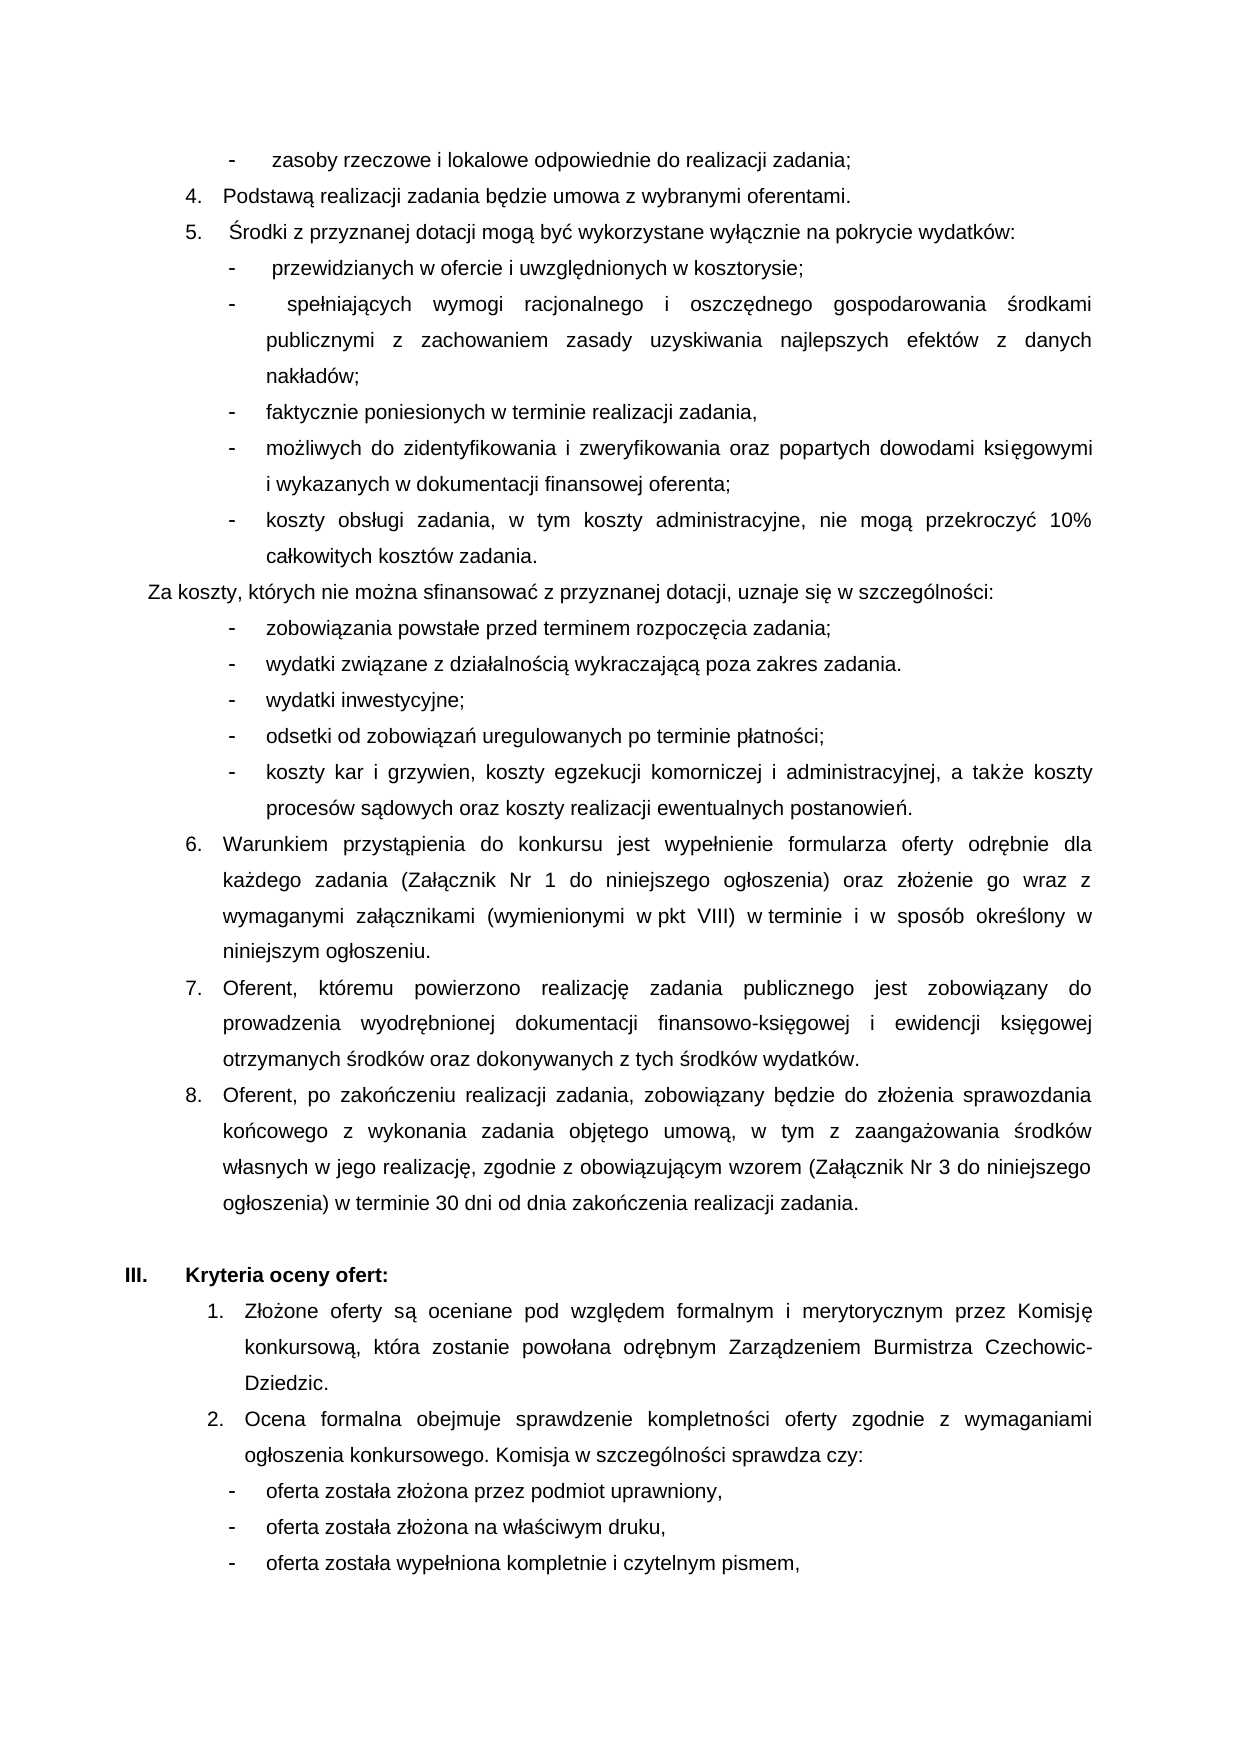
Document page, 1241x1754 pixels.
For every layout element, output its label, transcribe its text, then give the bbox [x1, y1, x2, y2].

list Warunkiem przystąpienia do konkursu jest wypełnienie formularza oferty odrębnie dla każdego zadania (Załącznik Nr 1 do niniejszego ogłoszenia) oraz złożenie go wraz z wymaganymi załącznikami (wymienionymi w pkt VIII) w terminie i w sposób określony w niniejszym ogłoszeniu. [185, 832, 1093, 963]
list faktycznie poniesionych w terminie realizacji zadania, [228, 399, 1093, 423]
list przewidzianych w ofercie i uwzględnionych w kosztorysie; [228, 256, 1093, 279]
list koszty kar i grzywien, koszty egzekucji komorniczej i administracyjnej, a także koszty procesów sądowych oraz koszty realizacji ewentualnych postanowień. [228, 759, 1093, 819]
list oferta została wypełniona kompletnie i czytelnym pismem, [228, 1551, 1093, 1574]
list spełniających wymogi racjonalnego i oszczędnego gospodarowania środkami publicznymi z zachowaniem zasady uzyskiwania najlepszych efektów z danych nakładów; [228, 292, 1093, 387]
list zobowiązania powstałe przed terminem rozpoczęcia zadania; [228, 615, 1093, 639]
text Za koszty, których nie można sfinansować z przyznanej dotacji, uznaje się w szczególności: [148, 579, 1093, 603]
list koszty obsługi zadania, w tym koszty administracyjne, nie mogą przekroczyć 10% całkowitych kosztów zadania. [228, 507, 1093, 567]
list Złożone oferty są oceniane pod względem formalnym i merytorycznym przez Komisję konkursową, która zostanie powołana odrębnym Zarządzeniem Burmistrza Czechowic-Dziedzic. [207, 1299, 1093, 1394]
list Środki z przyznanej dotacji mogą być wykorzystane wyłącznie na pokrycie wydatków: [185, 219, 1093, 243]
list Ocena formalna obejmuje sprawdzenie kompletności oferty zgodnie z wymaganiami ogłoszenia konkursowego. Komisja w szczególności sprawdza czy: [207, 1407, 1093, 1466]
list wydatki związane z działalnością wykraczającą poza zakres zadania. [228, 651, 1093, 676]
list oferta została złożona przez podmiot uprawniony, [228, 1478, 1093, 1502]
list wydatki inwestycyjne; [228, 687, 1093, 712]
list Kryteria oceny ofert: [148, 1263, 1093, 1287]
list zasoby rzeczowe i lokalowe odpowiednie do realizacji zadania; [228, 148, 1093, 172]
list Oferent, któremu powierzono realizację zadania publicznego jest zobowiązany do prowadzenia wyodrębnionej dokumentacji finansowo-księgowej i ewidencji księgowej otrzymanych środków oraz dokonywanych z tych środków wydatków. [185, 975, 1093, 1071]
list oferta została złożona na właściwym druku, [228, 1514, 1093, 1538]
list możliwych do zidentyfikowania i zweryfikowania oraz popartych dowodami księgowymi i wykazanych w dokumentacji finansowej oferenta; [228, 436, 1093, 496]
list Oferent, po zakończeniu realizacji zadania, zobowiązany będzie do złożenia sprawozdania końcowego z wykonania zadania objętego umową, w tym z zaangażowania środków własnych w jego realizację, zgodnie z obowiązującym wzorem (Załącznik Nr 3 do niniejszego ogłoszenia) w terminie 30 dni od dnia zakończenia realizacji zadania. [185, 1083, 1093, 1215]
list odsetki od zobowiązań uregulowanych po terminie płatności; [228, 723, 1093, 748]
list Podstawą realizacji zadania będzie umowa z wybranymi oferentami. [185, 184, 1093, 208]
